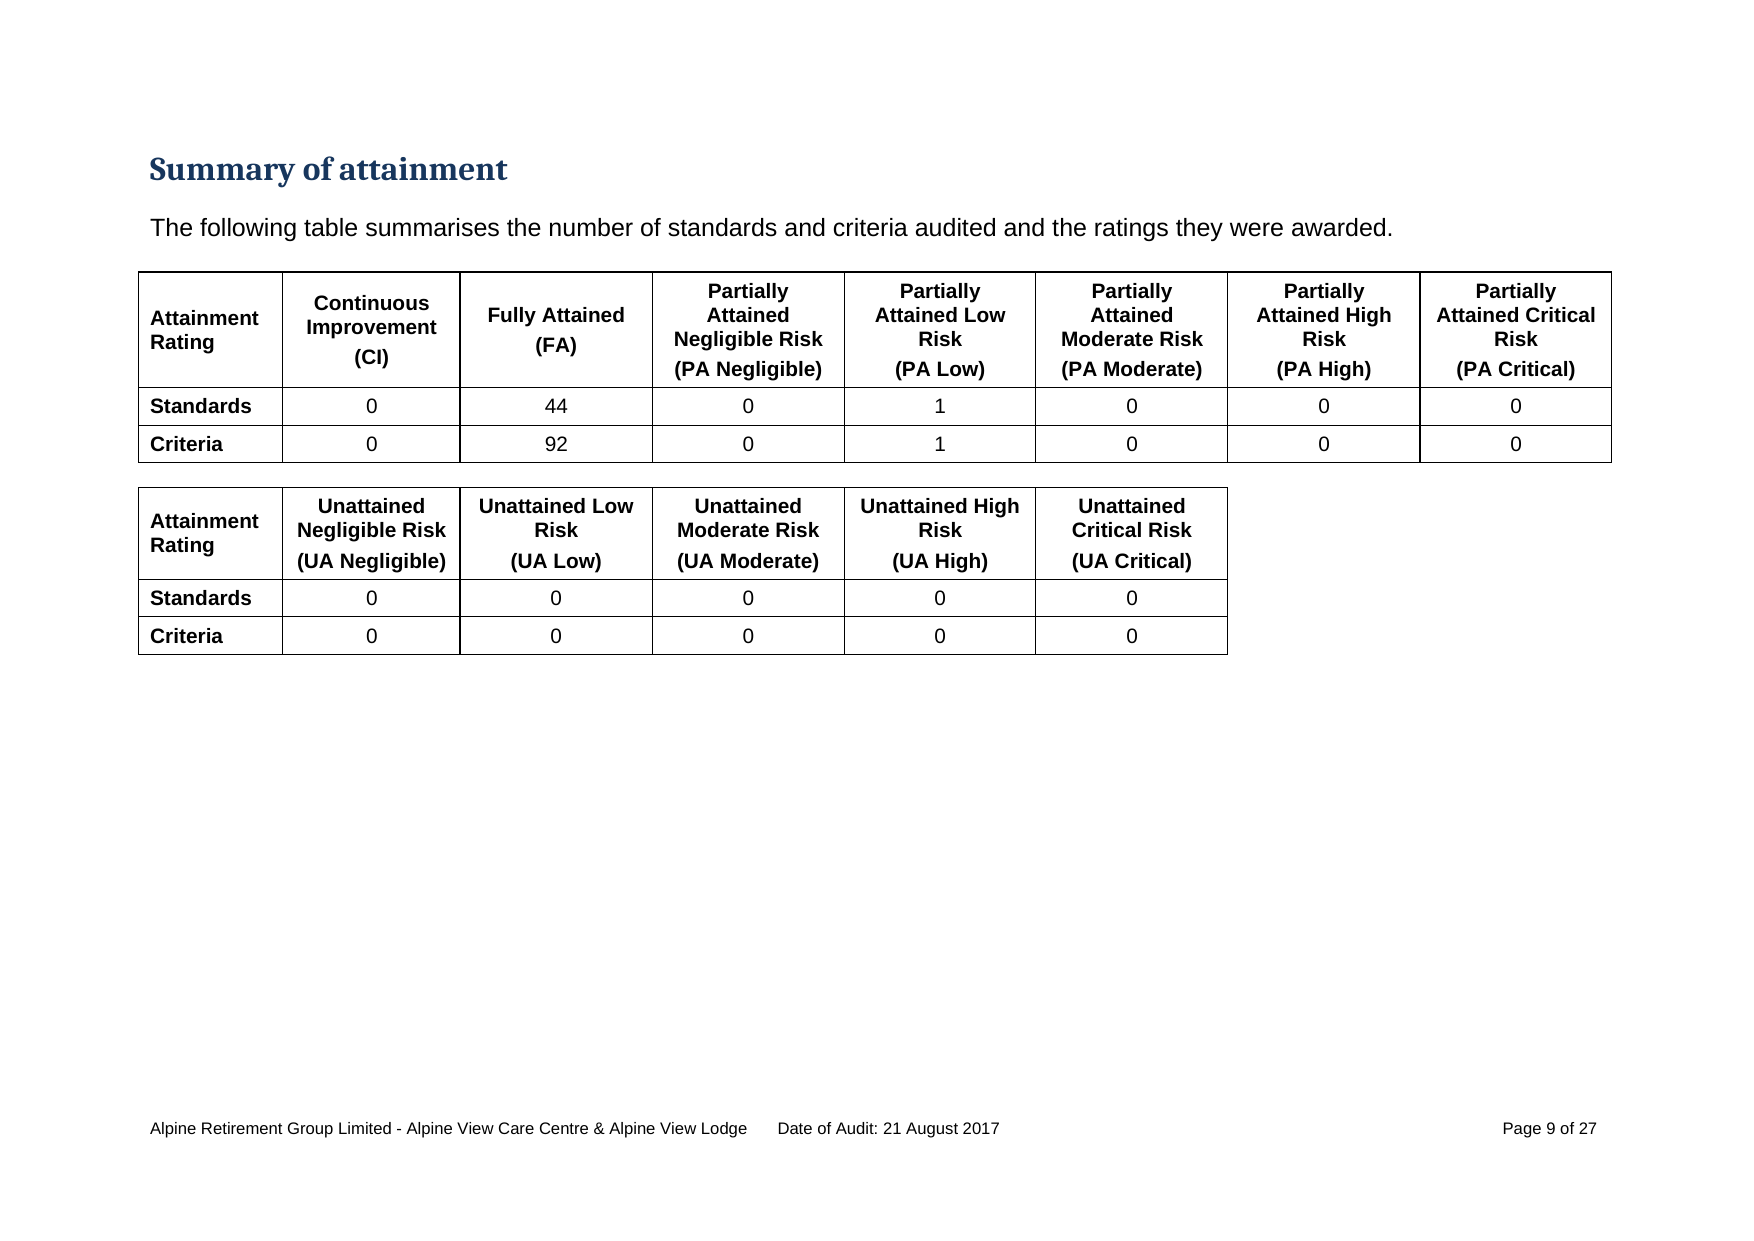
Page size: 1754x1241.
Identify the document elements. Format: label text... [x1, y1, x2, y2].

table_cell 0 [845, 617, 1035, 654]
table_cell 0 [1228, 388, 1419, 424]
table_cell 0 [1421, 426, 1611, 462]
table_header Fully Attained (FA) [461, 273, 652, 387]
table_cell Standards [139, 580, 282, 616]
subtitle Summary of attainment [150, 150, 1604, 188]
table_cell 44 [461, 388, 652, 424]
table_header Partially Attained High Risk (PA High) [1228, 273, 1419, 387]
table_header Unattained Negligible Risk (UA Negligible) [283, 488, 459, 579]
table_header Unattained High Risk (UA High) [845, 488, 1035, 579]
table_header Attainment Rating [139, 273, 282, 387]
table_cell Standards [139, 388, 282, 424]
table_cell Criteria [139, 617, 282, 654]
table_cell 0 [1036, 426, 1227, 462]
table_cell 0 [845, 580, 1035, 616]
table_cell 0 [1036, 388, 1227, 424]
table_cell 0 [283, 388, 459, 424]
table_header Unattained Moderate Risk (UA Moderate) [653, 488, 844, 579]
table_header Partially Attained Moderate Risk (PA Moderate) [1036, 273, 1227, 387]
table_cell 0 [1228, 426, 1419, 462]
text The following table summarises the number of standards and criteria audited and the ratings they were awarded. [150, 213, 1604, 242]
table_cell 0 [283, 580, 459, 616]
table_cell 0 [653, 388, 844, 424]
table_header Unattained Low Risk (UA Low) [461, 488, 652, 579]
table_cell 0 [461, 580, 652, 616]
table_cell 0 [1421, 388, 1611, 424]
table_cell 0 [1036, 580, 1227, 616]
table_header Partially Attained Negligible Risk (PA Negligible) [653, 273, 844, 387]
table_cell Criteria [139, 426, 282, 462]
table_header Partially Attained Critical Risk (PA Critical) [1421, 273, 1611, 387]
table_cell 0 [461, 617, 652, 654]
table_cell 0 [283, 426, 459, 462]
table_cell 0 [653, 426, 844, 462]
table_header Continuous Improvement (CI) [283, 273, 459, 387]
table_cell 0 [653, 617, 844, 654]
table_cell 0 [1036, 617, 1227, 654]
table_header Attainment Rating [139, 488, 282, 579]
table_cell 0 [283, 617, 459, 654]
table_cell 1 [845, 388, 1035, 424]
table_cell 92 [461, 426, 652, 462]
table_cell 0 [653, 580, 844, 616]
table_header Unattained Critical Risk (UA Critical) [1036, 488, 1227, 579]
table_header Partially Attained Low Risk (PA Low) [845, 273, 1035, 387]
table_cell 1 [845, 426, 1035, 462]
